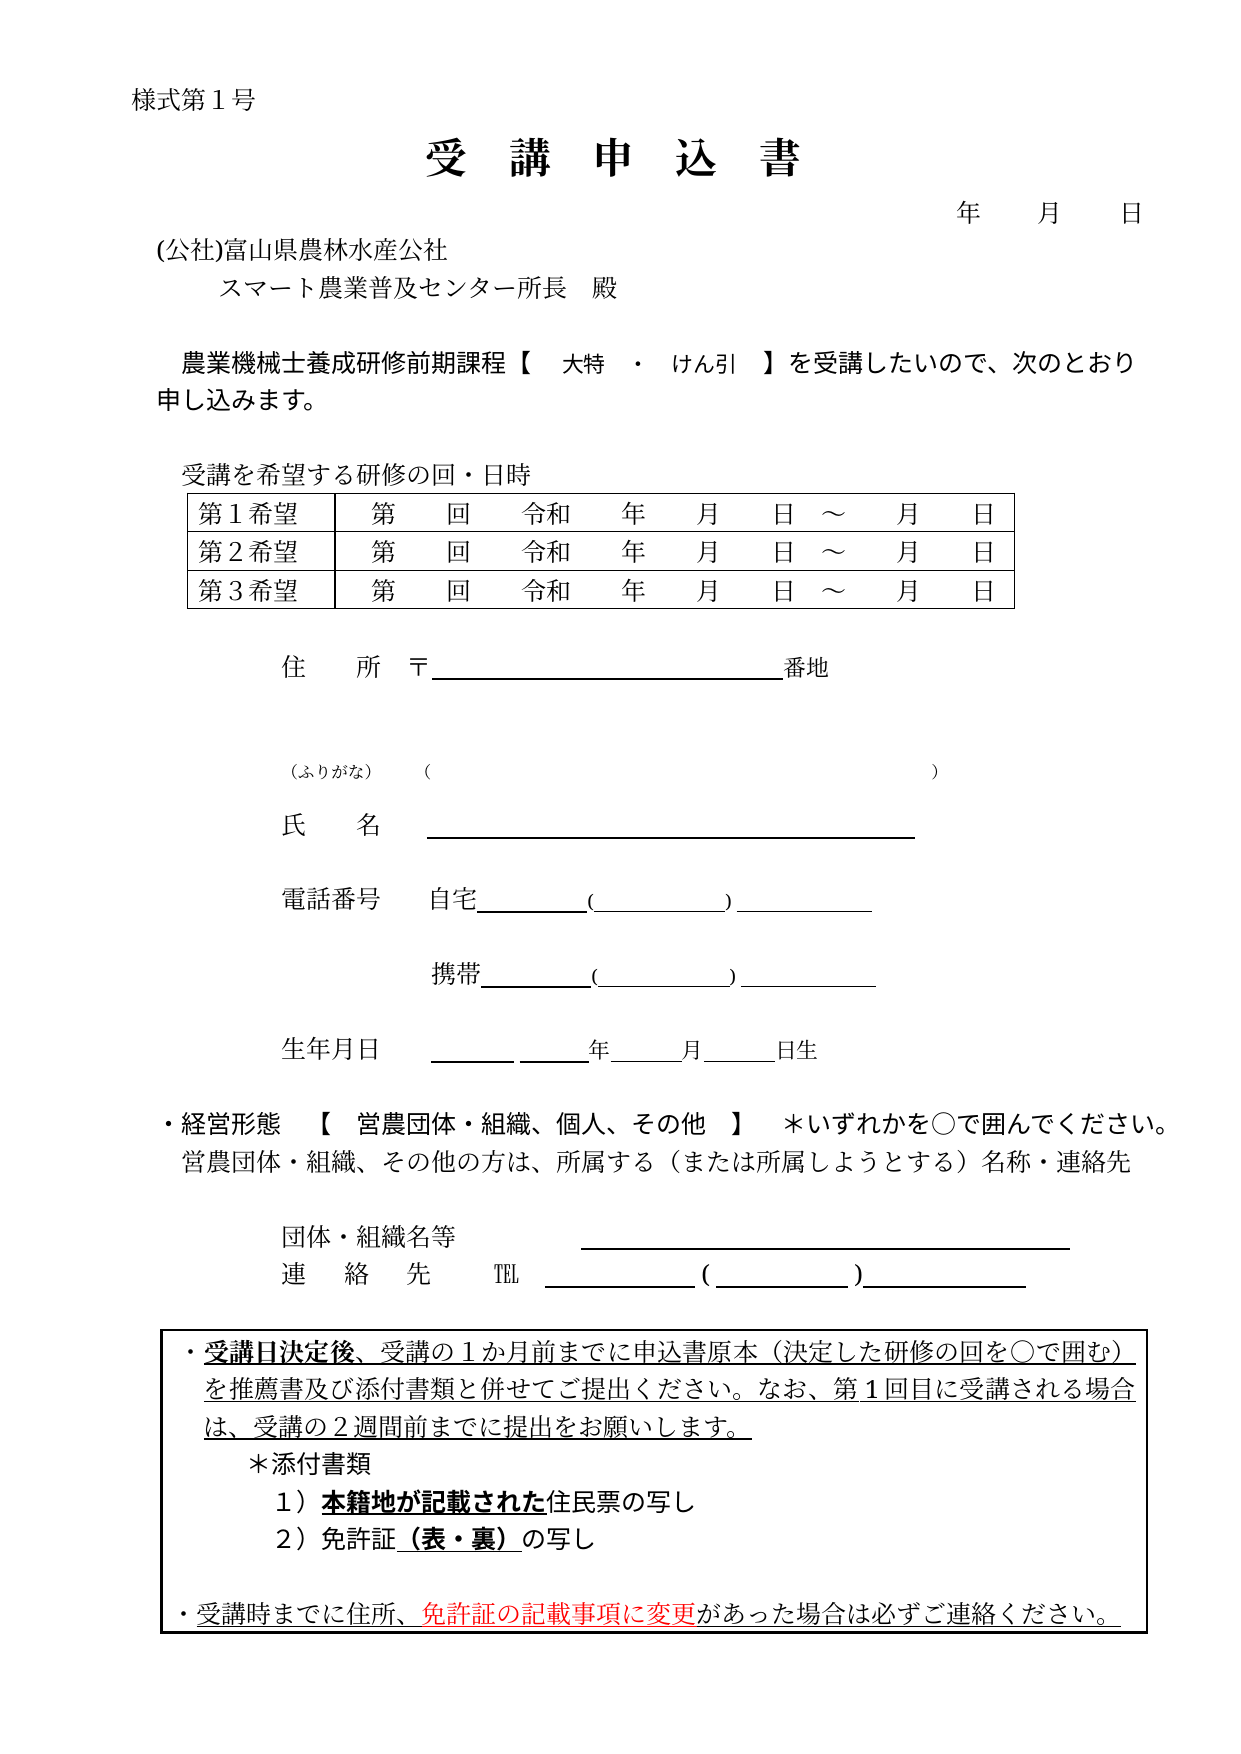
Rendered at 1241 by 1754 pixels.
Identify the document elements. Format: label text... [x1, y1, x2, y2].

text 氏 名 [156, 806, 1162, 842]
table_cell 第３希望 [188, 571, 334, 608]
text 営農団体・組織、その他の方は、所属する（または所属しようとする）名称・連絡先 [156, 1142, 1162, 1179]
text (公社)富山県農林水産公社 [156, 230, 1162, 268]
text スマート農業普及センター所長 殿 [131, 268, 1162, 305]
text ・経営形態 【 営農団体・組織、個人、その他 】 ＊いずれかを○で囲んでください。 [156, 1104, 1162, 1142]
text 携帯 ( ) [156, 954, 1162, 992]
text 電話番号 自宅 ( ) [131, 879, 1162, 917]
table_header 第 回 令和 年 月 日 ～ 月 日 [336, 494, 1014, 531]
text 連 絡 先 ℡ ( ) [156, 1254, 1162, 1292]
table_cell 第 回 令和 年 月 日 ～ 月 日 [336, 532, 1014, 570]
text 年 月 日 [131, 193, 1162, 230]
text 受 講 申 込 書 [156, 118, 1162, 193]
text 農業機械士養成研修前期課程【 大特 ・ けん引 】を受講したいので、次のとおり [131, 343, 1162, 380]
table_header 第１希望 [188, 494, 334, 531]
text （ふりがな） （ ） [156, 759, 1162, 783]
text 様式第１号 [131, 80, 1162, 118]
text 申し込みます。 [131, 380, 1162, 418]
text 住 所 〒 番地 [156, 647, 1162, 684]
text 団体・組織名等 [156, 1217, 1162, 1254]
table_header ・受講日決定後、受講の１か月前までに申込書原本（決定した研修の回を○で囲む）を推薦書及び添付書類と併せてご提出ください。なお、第1回目に受講される場合は、受講の２週間前までに提出をお願いします。 ＊添付書類 １）本籍地が記載された住民票の写し ２）免許証（表・裏）の写し ・受講時までに住所、免許証の記載事項に変更があった場合は必ずご連絡ください。 [163, 1331, 1146, 1631]
table_cell 第２希望 [188, 532, 334, 570]
text 生年月日 年 月 日生 [131, 1029, 1162, 1067]
table_cell 第 回 令和 年 月 日 ～ 月 日 [336, 571, 1014, 608]
text 受講を希望する研修の回・日時 [131, 455, 1162, 493]
